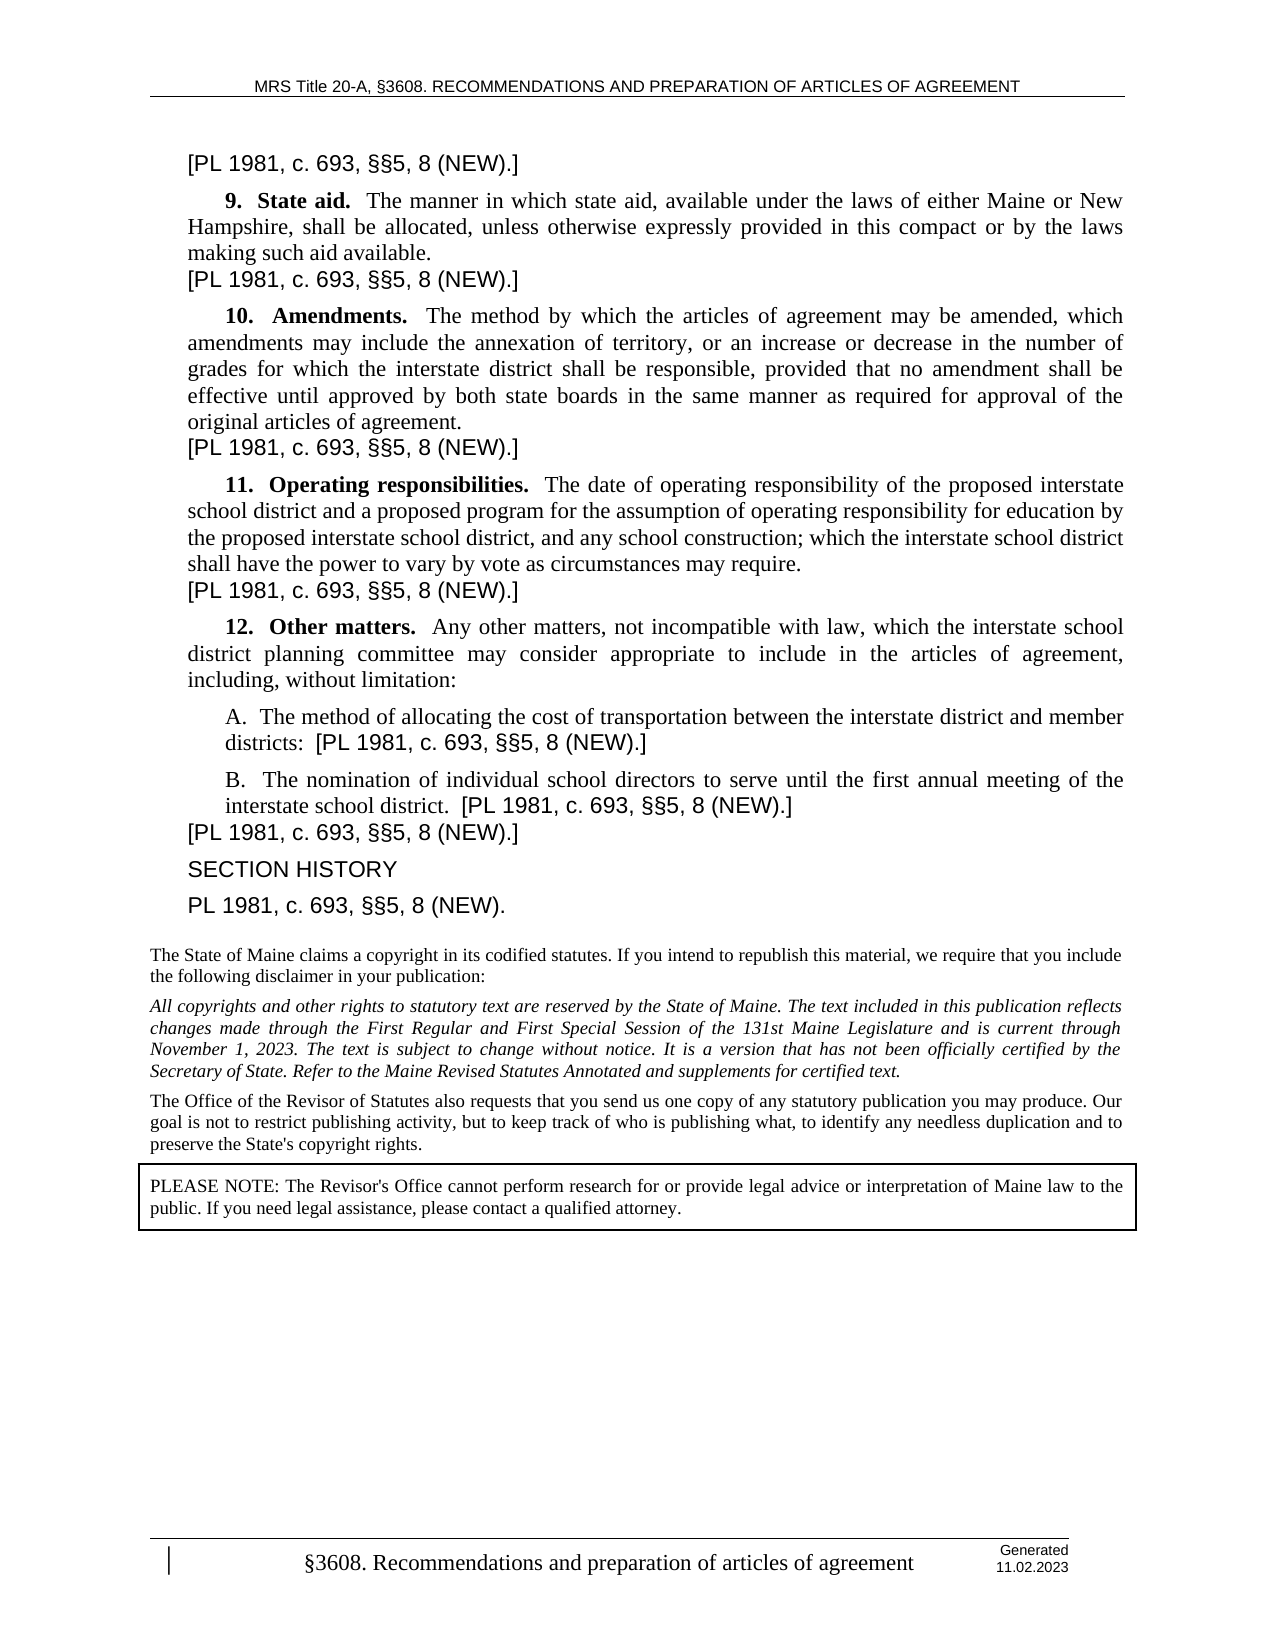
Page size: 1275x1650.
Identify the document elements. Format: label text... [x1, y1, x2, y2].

text SECTION HISTORY [187, 856, 1125, 882]
text PL 1981, c. 693, §§5, 8 (NEW). [187, 892, 1125, 919]
text PLEASE NOTE: The Revisor's Office cannot perform research for or provide legal advice or interpretation of Maine law to the public. If you need legal assistance, please contact a qualified attorney. [140, 1165, 1135, 1229]
text The State of Maine claims a copyright in its codified statutes. If you intend to republish this material, we require that you include the following disclaimer in your publication: [150, 944, 1125, 987]
text B. The nomination of individual school directors to serve until the first annual meeting of the interstate school district. [PL 1981, c. 693, §§5, 8 (NEW).] [225, 766, 1125, 819]
text 10. Amendments. The method by which the articles of agreement may be amended, which amendments may include the annexation of territory, or an increase or decrease in the number of grades for which the interstate district shall be responsible, provided that no amendment shall be effective until approved by both state boards in the same manner as required for approval of the original articles of agreement. [187, 303, 1125, 434]
text [PL 1981, c. 693, §§5, 8 (NEW).] [187, 150, 1125, 176]
text 11. Operating responsibilities. The date of operating responsibility of the proposed interstate school district and a proposed program for the assumption of operating responsibility for education by the proposed interstate school district, and any school construction; which the interstate school district shall have the power to vary by vote as circumstances may require. [187, 471, 1125, 577]
text [PL 1981, c. 693, §§5, 8 (NEW).] [187, 577, 1125, 603]
text All copyrights and other rights to statutory text are reserved by the State of Maine. The text included in this publication reflects changes made through the First Regular and First Special Session of the 131st Maine Legislature and is current through November 1, 2023 . The text is subject to change without notice. It is a version that has not been officially certified by the Secretary of State. Refer to the Maine Revised Statutes Annotated and supplements for certified text. [150, 995, 1125, 1081]
text [PL 1981, c. 693, §§5, 8 (NEW).] [187, 266, 1125, 292]
text 9. State aid. The manner in which state aid, available under the laws of either Maine or New Hampshire, shall be allocated, unless otherwise expressly provided in this compact or by the laws making such aid available. [187, 187, 1125, 266]
text [PL 1981, c. 693, §§5, 8 (NEW).] [187, 819, 1125, 845]
text 12. Other matters. Any other matters, not incompatible with law, which the interstate school district planning committee may consider appropriate to include in the articles of agreement, including, without limitation: [187, 613, 1125, 692]
text [PL 1981, c. 693, §§5, 8 (NEW).] [187, 434, 1125, 461]
text The Office of the Revisor of Statutes also requests that you send us one copy of any statutory publication you may produce. Our goal is not to restrict publishing activity, but to keep track of who is publishing what, to identify any needless duplication and to preserve the State's copyright rights. [150, 1090, 1125, 1154]
text A. The method of allocating the cost of transportation between the interstate district and member districts: [PL 1981, c. 693, §§5, 8 (NEW).] [225, 703, 1125, 756]
